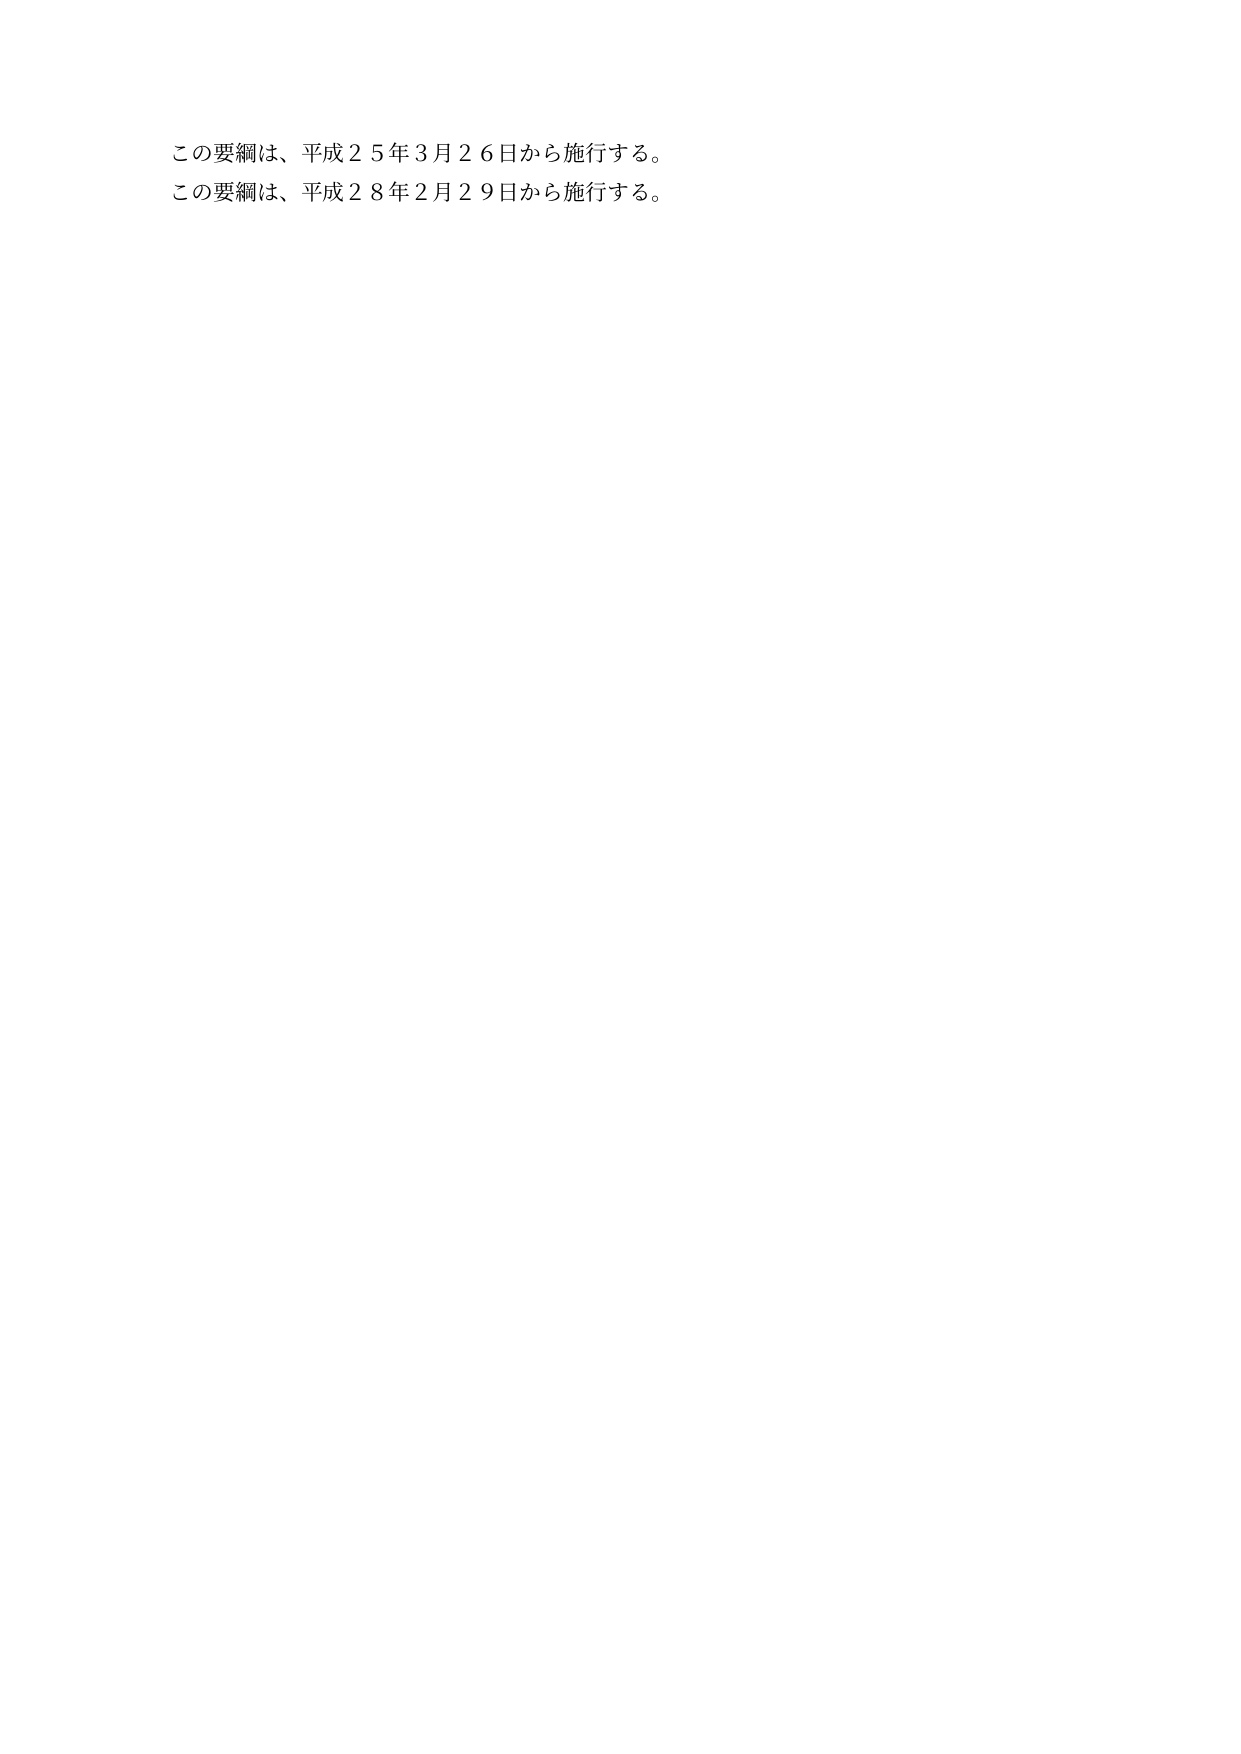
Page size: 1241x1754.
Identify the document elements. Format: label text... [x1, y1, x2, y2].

text この要綱は、平成２５年３月２６日から施行する。 [148, 132, 1092, 171]
text この要綱は、平成２８年２月２９日から施行する。 [148, 171, 1092, 211]
